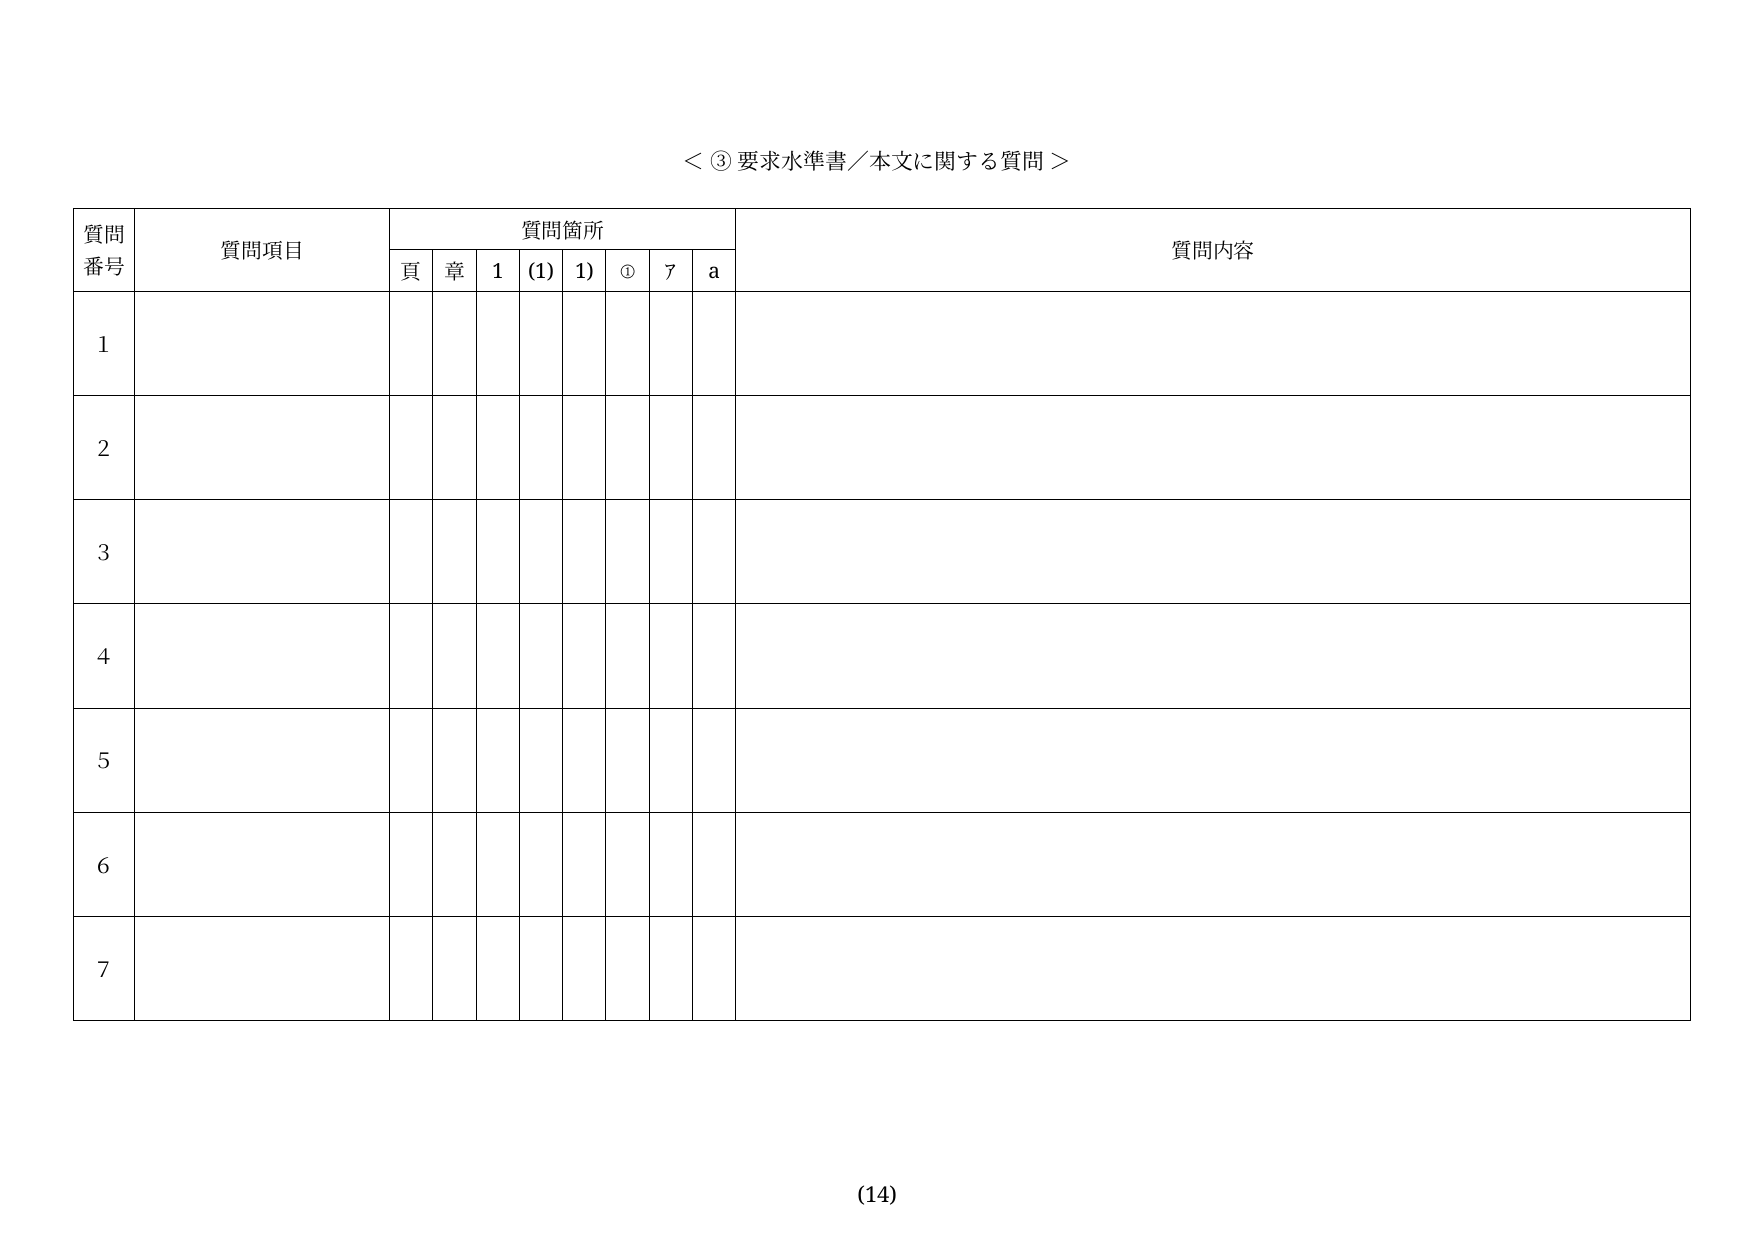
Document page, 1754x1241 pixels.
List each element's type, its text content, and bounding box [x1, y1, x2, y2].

table_cell [606, 917, 649, 1020]
table_cell [390, 396, 432, 499]
table_cell [693, 813, 735, 916]
table_cell [433, 709, 476, 812]
table_cell [736, 813, 1690, 916]
table_cell [563, 813, 605, 916]
table_cell [477, 292, 519, 395]
table_cell [606, 500, 649, 603]
table_cell [135, 292, 389, 395]
table_cell [477, 396, 519, 499]
table_cell [606, 292, 649, 395]
table_cell [520, 917, 562, 1020]
table_cell [477, 813, 519, 916]
table_cell [650, 709, 692, 812]
table_cell [563, 292, 605, 395]
table_cell 頁 [390, 250, 432, 291]
table_cell 1 [477, 250, 519, 291]
table_cell [650, 917, 692, 1020]
table_cell [563, 604, 605, 707]
table_cell [693, 604, 735, 707]
table_cell a [693, 250, 735, 291]
text ＜ ③ 要求水準書／本文に関する質問 ＞ [73, 144, 1681, 176]
table_cell [650, 500, 692, 603]
table_cell [433, 813, 476, 916]
table_cell [736, 500, 1690, 603]
table_cell [433, 604, 476, 707]
table_cell ３ [74, 500, 134, 603]
table_cell ６ [74, 813, 134, 916]
table_cell [606, 604, 649, 707]
table_cell 1) [563, 250, 605, 291]
table_cell [736, 917, 1690, 1020]
table_header 質問内容 [736, 209, 1690, 291]
table_cell [693, 500, 735, 603]
table_cell [693, 396, 735, 499]
table_cell [477, 917, 519, 1020]
table_header 質問 番号 [74, 209, 134, 291]
table_cell [736, 604, 1690, 707]
table_cell [390, 813, 432, 916]
table_cell [563, 917, 605, 1020]
table_cell [650, 604, 692, 707]
table_cell [390, 292, 432, 395]
table_cell ５ [74, 709, 134, 812]
table_cell [477, 604, 519, 707]
table_cell [606, 709, 649, 812]
table_cell [520, 604, 562, 707]
table_cell [693, 709, 735, 812]
table_cell 章 [433, 250, 476, 291]
table_cell [390, 500, 432, 603]
table_cell [433, 396, 476, 499]
table_cell [650, 292, 692, 395]
table_cell [390, 709, 432, 812]
table_cell [520, 813, 562, 916]
table_cell [650, 396, 692, 499]
table_cell [135, 500, 389, 603]
table_cell [135, 813, 389, 916]
table_header 質問項目 [135, 209, 389, 291]
table_cell [650, 813, 692, 916]
table_cell [736, 292, 1690, 395]
table_cell [693, 292, 735, 395]
table_cell [433, 292, 476, 395]
table_cell ４ [74, 604, 134, 707]
table_cell ７ [74, 917, 134, 1020]
table_cell [477, 709, 519, 812]
table_cell [606, 396, 649, 499]
table_cell ｱ [650, 250, 692, 291]
table_cell [390, 917, 432, 1020]
table_cell ① [606, 250, 649, 291]
table_cell [736, 709, 1690, 812]
table_cell [693, 917, 735, 1020]
table_cell １ [74, 292, 134, 395]
table_cell [563, 500, 605, 603]
table_cell (1) [520, 250, 562, 291]
table_cell [563, 709, 605, 812]
table_cell [563, 396, 605, 499]
table_header 質問箇所 [390, 209, 735, 249]
table_cell [390, 604, 432, 707]
table_cell [135, 396, 389, 499]
table_cell [433, 500, 476, 603]
table_cell [135, 709, 389, 812]
table_cell [520, 292, 562, 395]
table_cell [135, 917, 389, 1020]
table_cell [606, 813, 649, 916]
table_cell [135, 604, 389, 707]
table_cell [520, 500, 562, 603]
table_cell [477, 500, 519, 603]
table_cell [433, 917, 476, 1020]
table_cell [520, 396, 562, 499]
table_cell [736, 396, 1690, 499]
table_cell ２ [74, 396, 134, 499]
table_cell [520, 709, 562, 812]
